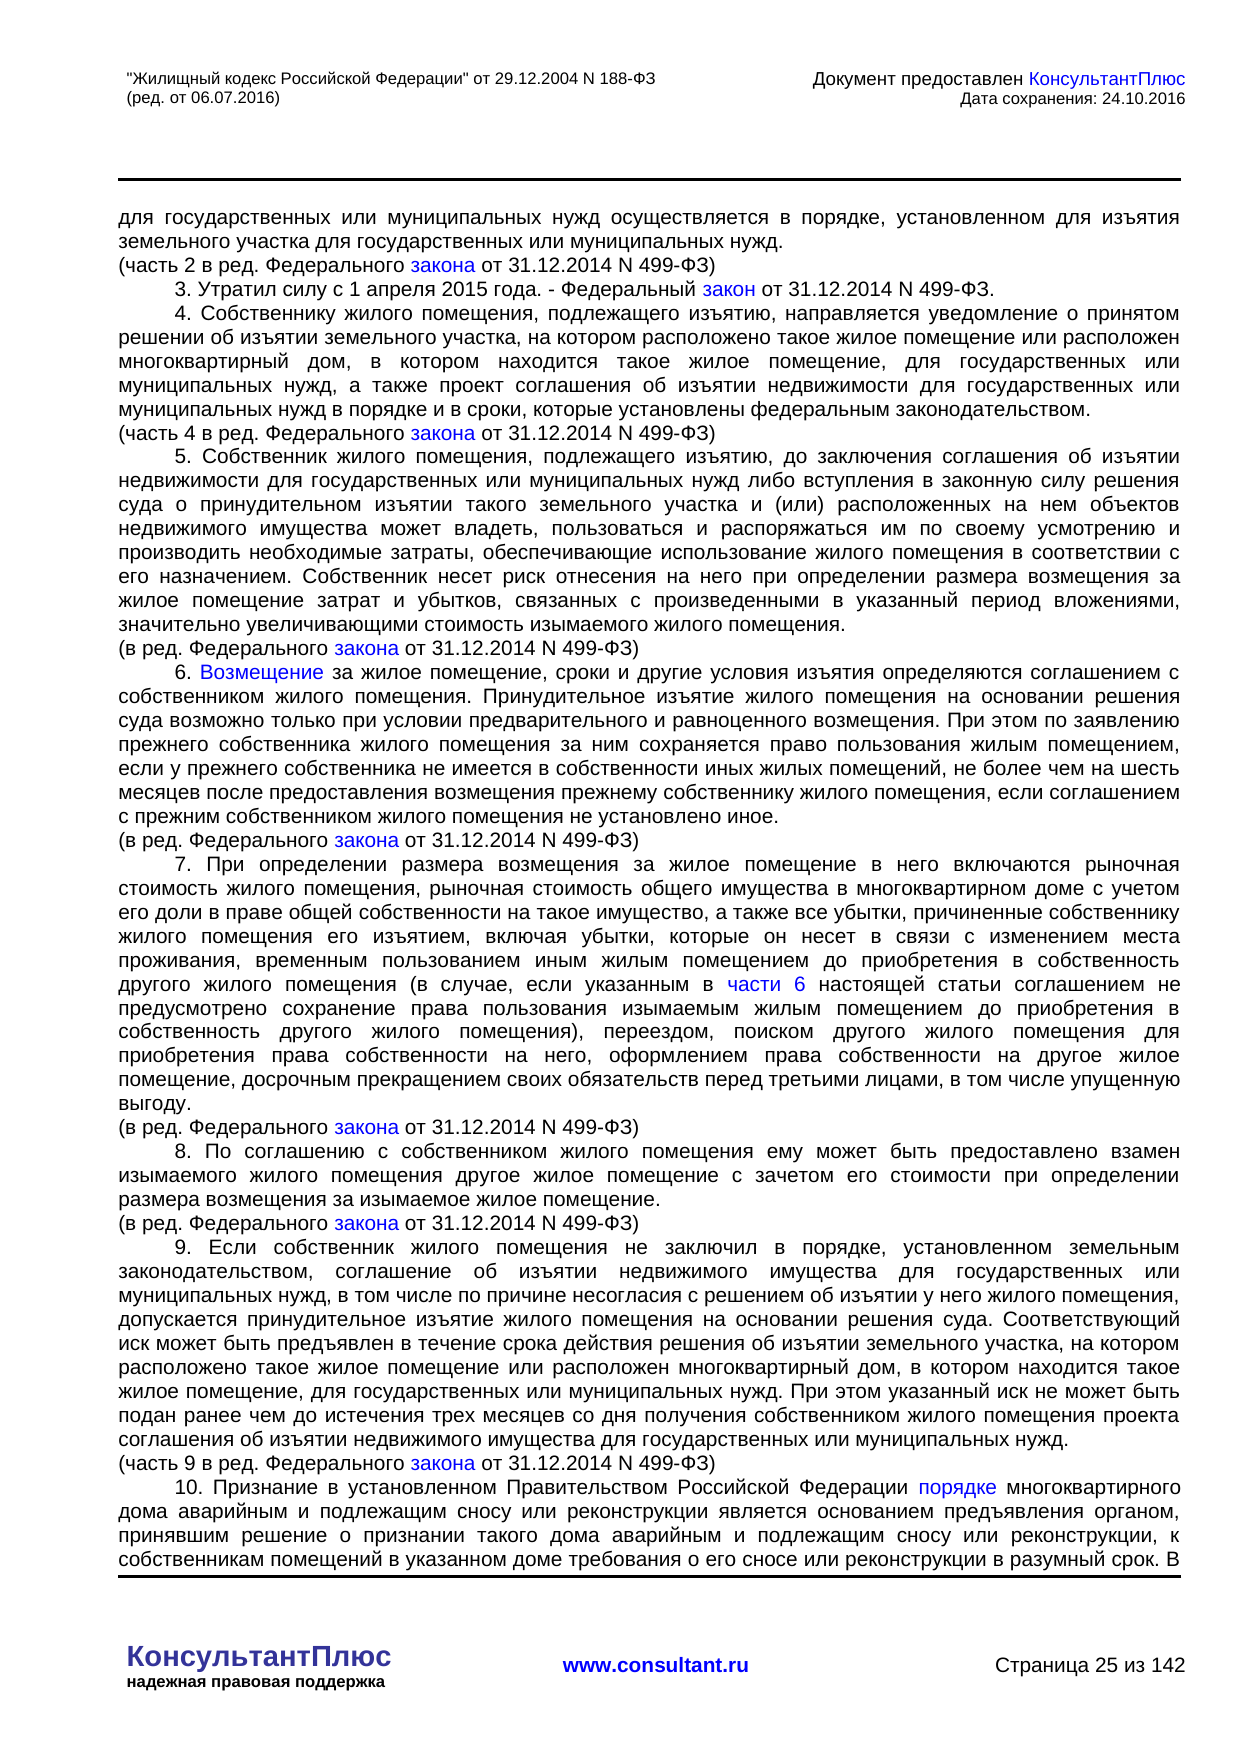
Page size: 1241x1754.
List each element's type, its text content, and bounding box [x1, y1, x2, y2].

text (часть 2 в ред. Федерального закона от 31.12.2014 N 499-ФЗ) [118, 253, 1181, 277]
text 6. Возмещение за жилое помещение, сроки и другие условия изъятия определяются соглашением с собственником жилого помещения. Принудительное изъятие жилого помещения на основании решения суда возможно только при условии предварительного и равноценного возмещения. При этом по заявлению прежнего собственника жилого помещения за ним сохраняется право пользования жилым помещением, если у прежнего собственника не имеется в собственности иных жилых помещений, не более чем на шесть месяцев после предоставления возмещения прежнему собственнику жилого помещения, если соглашением с прежним собственником жилого помещения не установлено иное. [118, 660, 1181, 828]
text 4. Собственнику жилого помещения, подлежащего изъятию, направляется уведомление о принятом решении об изъятии земельного участка, на котором расположено такое жилое помещение или расположен многоквартирный дом, в котором находится такое жилое помещение, для государственных или муниципальных нужд, а также проект соглашения об изъятии недвижимости для государственных или муниципальных нужд в порядке и в сроки, которые установлены федеральным законодательством. [118, 301, 1181, 420]
text 8. По соглашению с собственником жилого помещения ему может быть предоставлено взамен изымаемого жилого помещения другое жилое помещение с зачетом его стоимости при определении размера возмещения за изымаемое жилое помещение. [118, 1139, 1181, 1211]
text 3. Утратил силу с 1 апреля 2015 года. - Федеральный закон от 31.12.2014 N 499-ФЗ. [118, 277, 1181, 301]
text (часть 9 в ред. Федерального закона от 31.12.2014 N 499-ФЗ) [118, 1451, 1181, 1474]
text (в ред. Федерального закона от 31.12.2014 N 499-ФЗ) [118, 1115, 1181, 1139]
text (часть 4 в ред. Федерального закона от 31.12.2014 N 499-ФЗ) [118, 420, 1181, 444]
text (в ред. Федерального закона от 31.12.2014 N 499-ФЗ) [118, 636, 1181, 660]
text (в ред. Федерального закона от 31.12.2014 N 499-ФЗ) [118, 828, 1181, 852]
text 9. Если собственник жилого помещения не заключил в порядке, установленном земельным законодательством, соглашение об изъятии недвижимого имущества для государственных или муниципальных нужд, в том числе по причине несогласия с решением об изъятии у него жилого помещения, допускается принудительное изъятие жилого помещения на основании решения суда. Соответствующий иск может быть предъявлен в течение срока действия решения об изъятии земельного участка, на котором расположено такое жилое помещение или расположен многоквартирный дом, в котором находится такое жилое помещение, для государственных или муниципальных нужд. При этом указанный иск не может быть подан ранее чем до истечения трех месяцев со дня получения собственником жилого помещения проекта соглашения об изъятии недвижимого имущества для государственных или муниципальных нужд. [118, 1235, 1181, 1451]
text 7. При определении размера возмещения за жилое помещение в него включаются рыночная стоимость жилого помещения, рыночная стоимость общего имущества в многоквартирном доме с учетом его доли в праве общей собственности на такое имущество, а также все убытки, причиненные собственнику жилого помещения его изъятием, включая убытки, которые он несет в связи с изменением места проживания, временным пользованием иным жилым помещением до приобретения в собственность другого жилого помещения (в случае, если указанным в части 6 настоящей статьи соглашением не предусмотрено сохранение права пользования изымаемым жилым помещением до приобретения в собственность другого жилого помещения), переездом, поиском другого жилого помещения для приобретения права собственности на него, оформлением права собственности на другое жилое помещение, досрочным прекращением своих обязательств перед третьими лицами, в том числе упущенную выгоду. [118, 852, 1181, 1115]
text 5. Собственник жилого помещения, подлежащего изъятию, до заключения соглашения об изъятии недвижимости для государственных или муниципальных нужд либо вступления в законную силу решения суда о принудительном изъятии такого земельного участка и (или) расположенных на нем объектов недвижимого имущества может владеть, пользоваться и распоряжаться им по своему усмотрению и производить необходимые затраты, обеспечивающие использование жилого помещения в соответствии с его назначением. Собственник несет риск отнесения на него при определении размера возмещения за жилое помещение затрат и убытков, связанных с произведенными в указанный период вложениями, значительно увеличивающими стоимость изымаемого жилого помещения. [118, 444, 1181, 636]
text (в ред. Федерального закона от 31.12.2014 N 499-ФЗ) [118, 1211, 1181, 1235]
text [118, 205, 1181, 253]
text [118, 1474, 1181, 1570]
